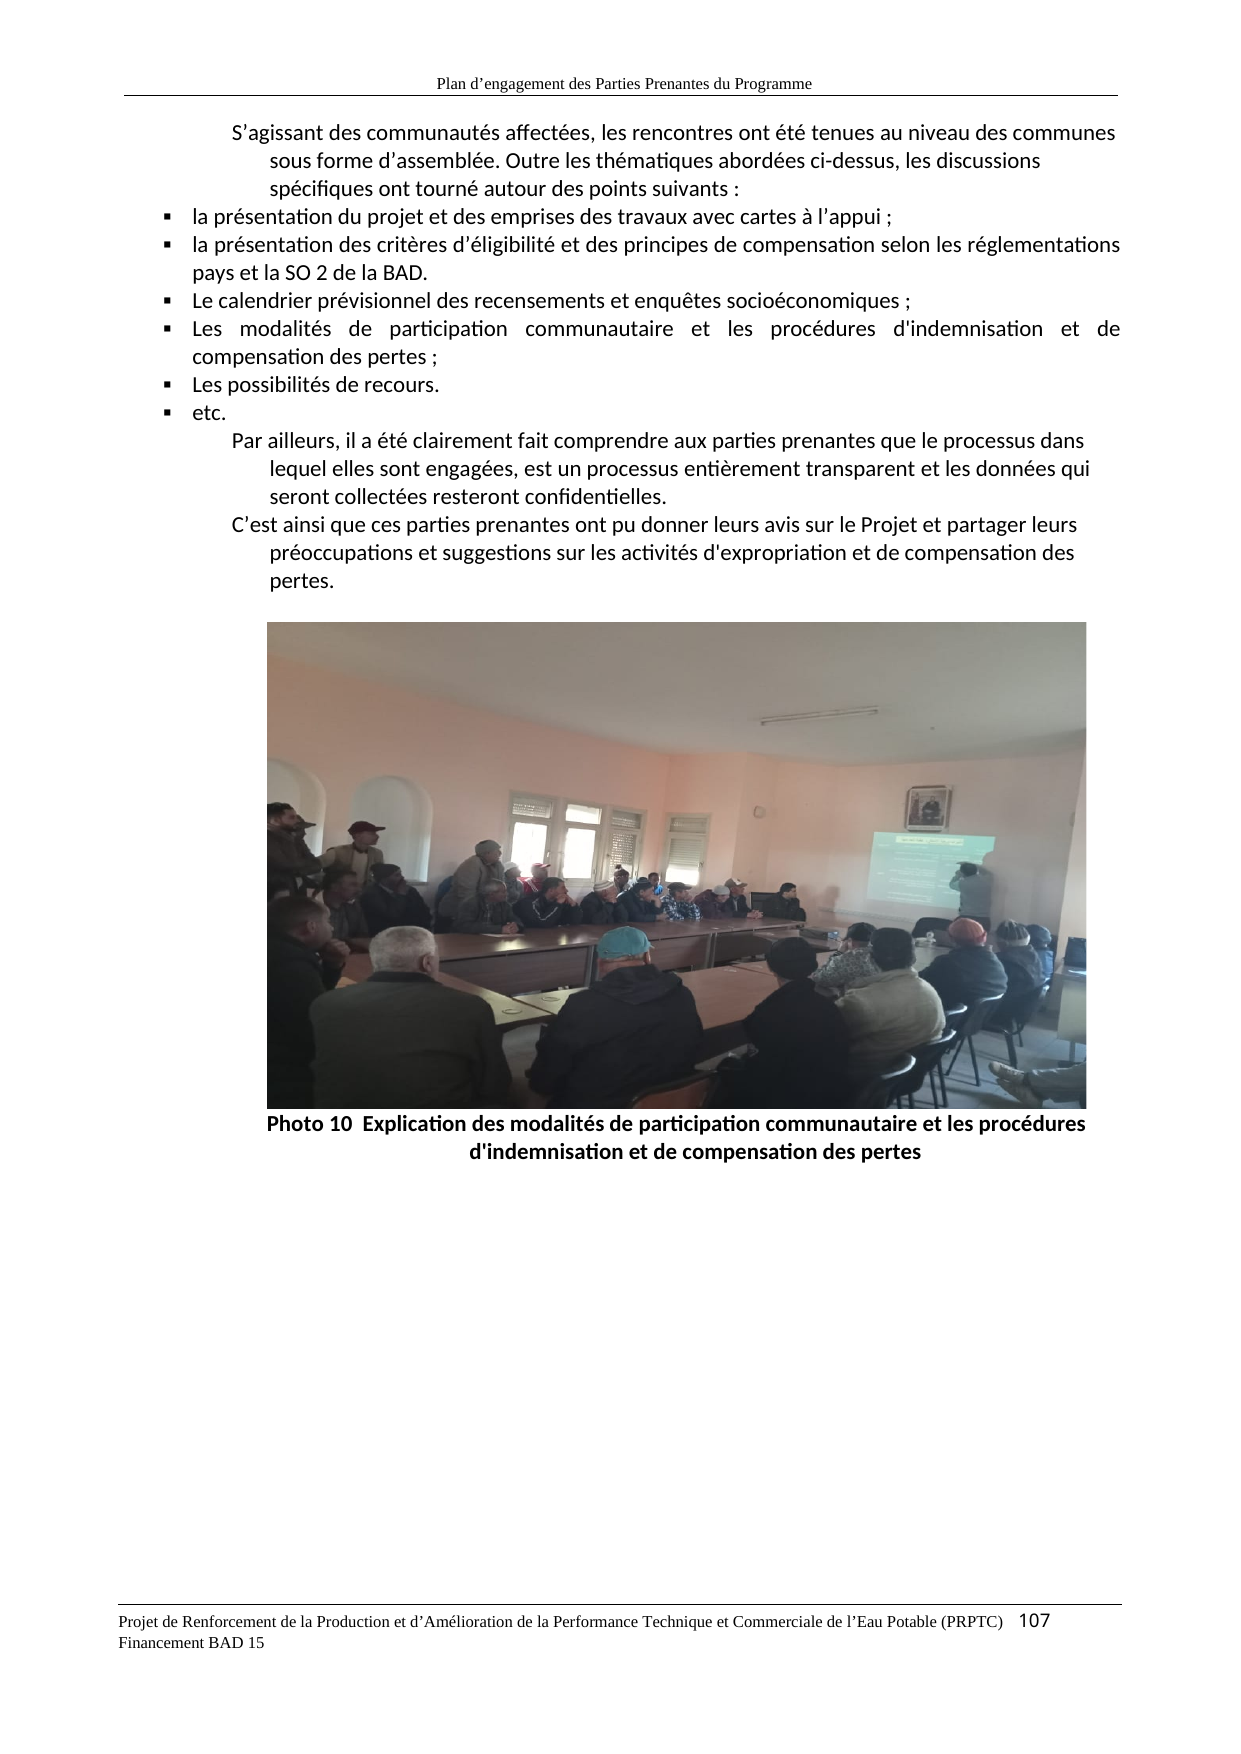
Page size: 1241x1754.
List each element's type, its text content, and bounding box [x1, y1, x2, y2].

list Les possibilités de recours. [162, 370, 1122, 398]
text S’agissant des communautés affectées, les rencontres ont été tenues au niveau des communes sous forme d’assemblée. Outre les thématiques abordées ci-dessus, les discussions spécifiques ont tourné autour des points suivants : [232, 118, 1122, 202]
list Le calendrier prévisionnel des recensements et enquêtes socioéconomiques ; [162, 286, 1122, 314]
list la présentation du projet et des emprises des travaux avec cartes à l’appui ; [162, 202, 1122, 230]
picture [267, 622, 1087, 1109]
text Photo 10 Explication des modalités de participation communautaire et les procédures d'indemnisation et de compensation des pertes [232, 1109, 1121, 1165]
list Les modalités de participation communautaire et les procédures d'indemnisation et de compensation des pertes ; [162, 314, 1122, 370]
list etc. [162, 398, 1122, 426]
text C’est ainsi que ces parties prenantes ont pu donner leurs avis sur le Projet et partager leurs préoccupations et suggestions sur les activités d'expropriation et de compensation des pertes. [232, 510, 1122, 594]
list la présentation des critères d’éligibilité et des principes de compensation selon les réglementations pays et la SO 2 de la BAD. [162, 230, 1122, 286]
text Par ailleurs, il a été clairement fait comprendre aux parties prenantes que le processus dans lequel elles sont engagées, est un processus entièrement transparent et les données qui seront collectées resteront confidentielles. [232, 426, 1122, 510]
